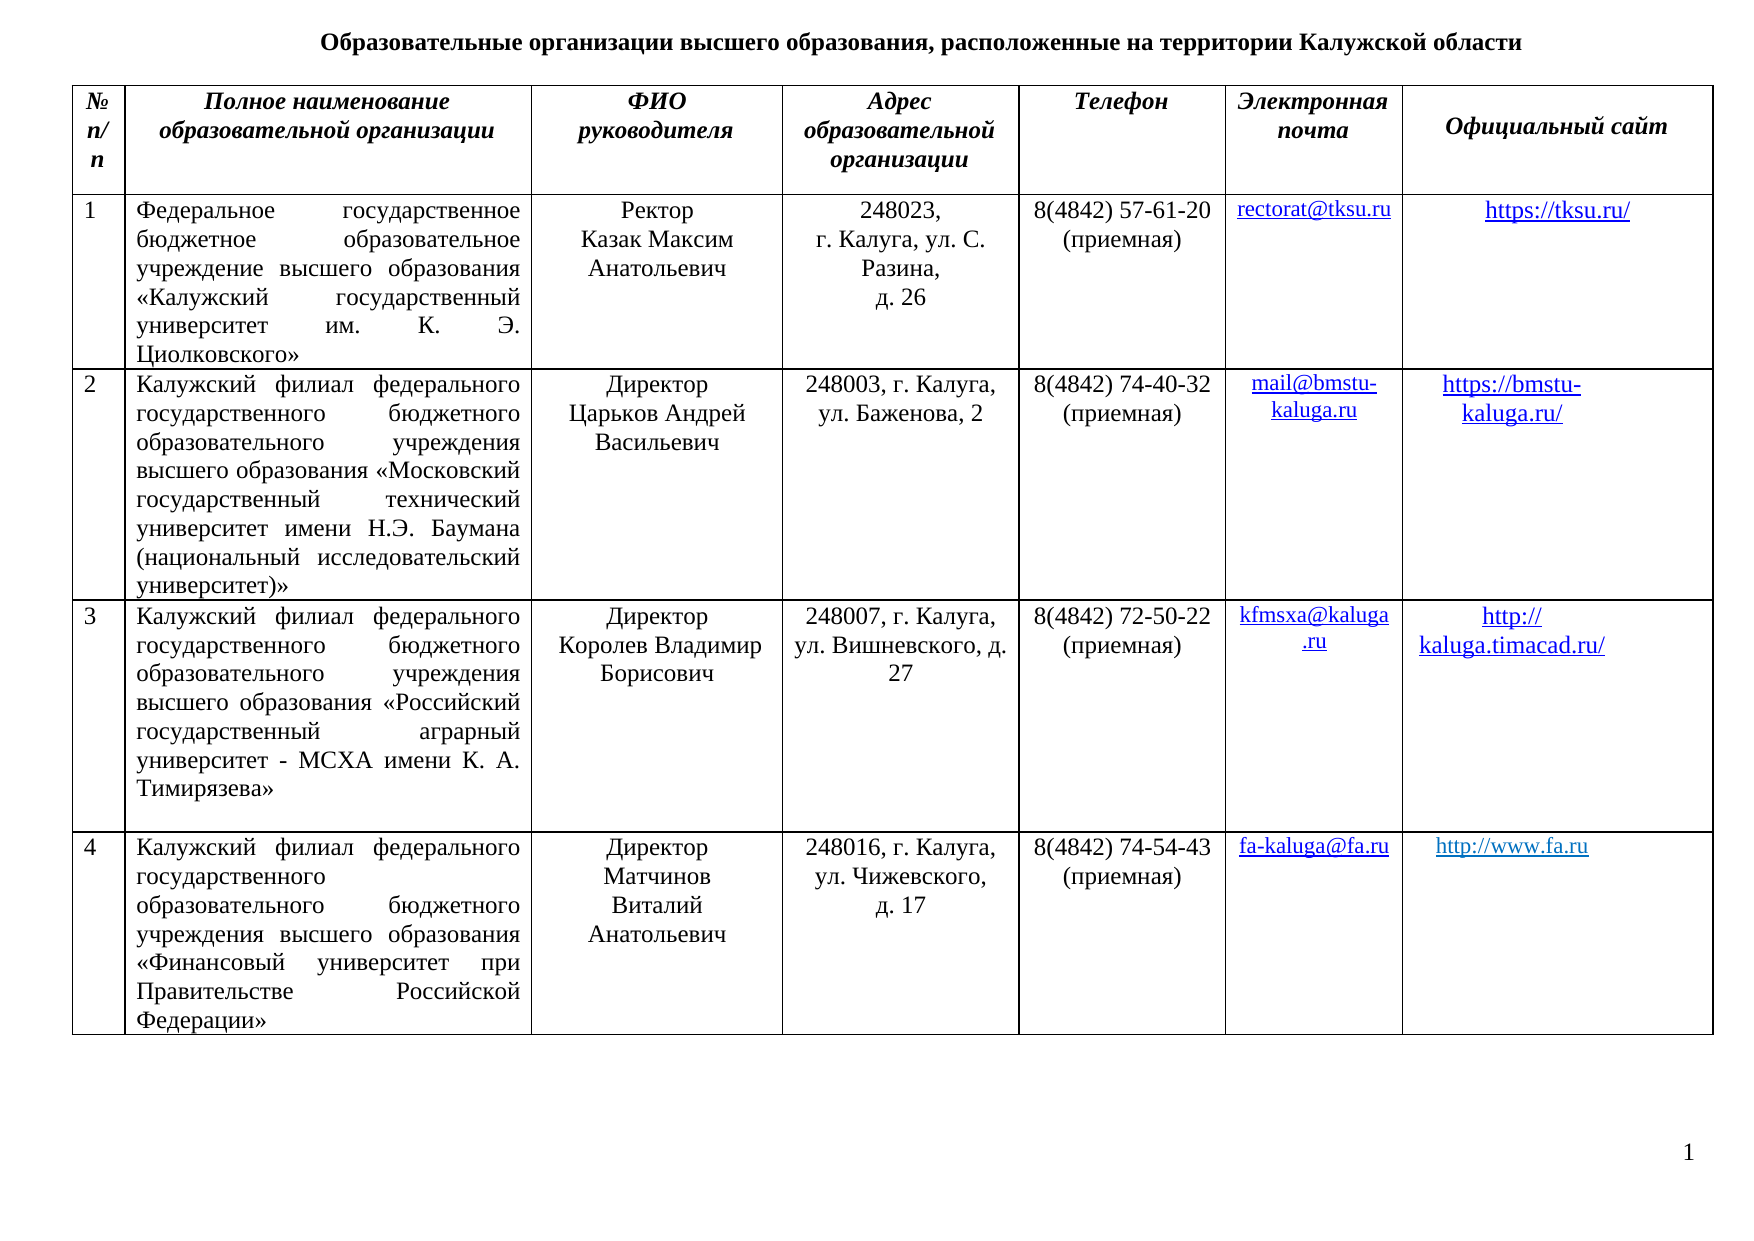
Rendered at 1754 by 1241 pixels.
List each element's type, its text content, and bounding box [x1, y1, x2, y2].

table_header Электронная почта [1226, 86, 1402, 194]
table_cell fa-kaluga@fa.ru [1226, 833, 1402, 1034]
table_cell http://www.fa.ru [1403, 833, 1712, 1034]
table_cell 1 [73, 195, 124, 368]
table_cell https://tksu.ru/ [1403, 195, 1712, 368]
table_cell https://bmstu-kaluga.ru/ [1403, 370, 1712, 599]
table_cell 8(4842) 72-50-22 (приемная) [1020, 601, 1225, 831]
table_cell 8(4842) 57-61-20 (приемная) [1020, 195, 1225, 368]
table_cell . Калуга, ул. Вишневского, д. 27 [783, 601, 1018, 831]
table_cell http://kaluga.timacad.ru/ [1403, 601, 1712, 831]
table_header №п/п [73, 86, 124, 194]
table_cell 248023, г. Калуга, ул. С. Разина, д. 26 [783, 195, 1018, 368]
text Образовательные организации высшего образования, расположенные на территории Калужской области [148, 27, 1695, 56]
table_cell . Калуга, ул. Баженова, 2 [783, 370, 1018, 599]
table_cell 3 [73, 601, 124, 831]
table_cell 4 [73, 833, 124, 1034]
table_cell Директор Матчинов Виталий Анатольевич [532, 833, 782, 1034]
table_cell . Калуга, ул. Чижевского, д. 17 [783, 833, 1018, 1034]
table_header Телефон [1020, 86, 1225, 194]
table_cell 8(4842) 74-40-32 (приемная) [1020, 370, 1225, 599]
table_cell Директор Королев Владимир Борисович [532, 601, 782, 831]
table_cell федерального государственного бюджетного образовательного учреждения высшего образования «Российский государственный аграрный университет - МСХА имени К. А. Тимирязева» [126, 601, 531, 831]
table_header Полное наименование образовательной организации [126, 86, 531, 194]
table_cell Ректор Казак Максим Анатольевич [532, 195, 782, 368]
table_cell федерального государственного образовательного бюджетного учреждения высшего образования «Финансовый университет при Правительстве Российской Федерации» [126, 833, 531, 1034]
table_header ФИО руководителя [532, 86, 782, 194]
table_cell mail@bmstu-kaluga.ru [1226, 370, 1402, 599]
table_cell 2 [73, 370, 124, 599]
table_cell федерального государственного бюджетного образовательного учреждения высшего образования «Московский государственный технический университет имени Н.Э. Баумана (национальный исследовательский университет)» [126, 370, 531, 599]
table_header Официальный сайт [1403, 86, 1712, 194]
table_header Адрес образовательной организации [783, 86, 1018, 194]
table_cell kfmsxa@kaluga.ru [1226, 601, 1402, 831]
table_cell 8(4842) 74-54-43 (приемная) [1020, 833, 1225, 1034]
table_cell Федеральное государственное бюджетное образовательное учреждение высшего образования «Калужский государственный университет им. К. Э. Циолковского» [126, 195, 531, 368]
table_cell Директор Царьков Андрей Васильевич [532, 370, 782, 599]
table_cell rectorat@tksu.ru [1226, 195, 1402, 368]
